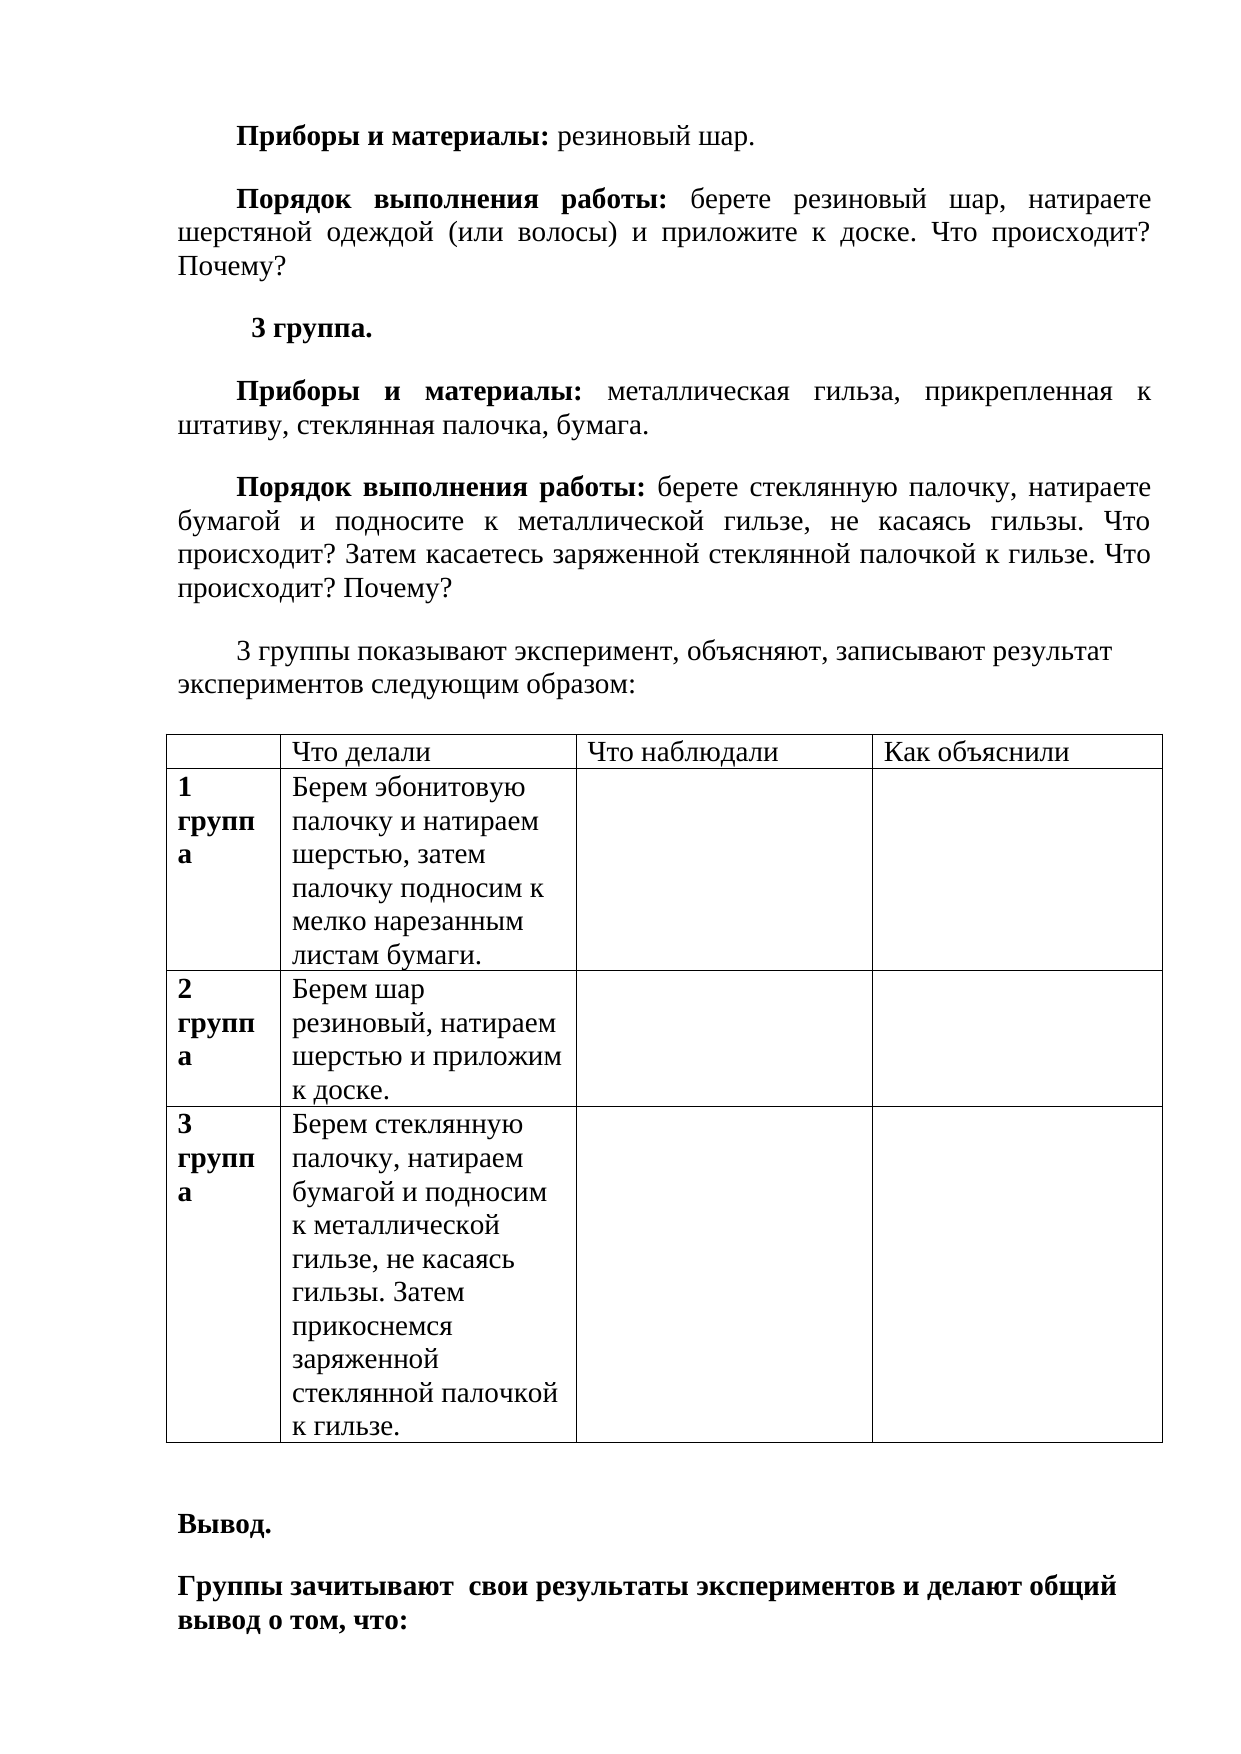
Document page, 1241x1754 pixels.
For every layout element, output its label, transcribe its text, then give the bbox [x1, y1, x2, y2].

table_cell [873, 769, 1162, 970]
text Порядок выполнения работы: берете резиновый шар, натираете шерстяной одеждой (или волосы) и приложите к доске. Что происходит? Почему? [177, 181, 1152, 281]
text 3 группа. [207, 311, 1152, 344]
table_header Как объяснили [873, 735, 1162, 768]
table_cell Берем эбонитовую палочку и натираем шерстью, затем палочку подносим к мелко нарезанным листам бумаги. [281, 769, 576, 970]
table_cell [577, 769, 872, 970]
table_cell [577, 1107, 872, 1442]
table_cell [873, 971, 1162, 1106]
table_header [167, 735, 280, 768]
text Вывод. [177, 1506, 1152, 1539]
table_header Что наблюдали [577, 735, 872, 768]
table_cell 3 группа [167, 1107, 280, 1442]
table_cell Берем шар резиновый, натираем шерстью и приложим к доске. [281, 971, 576, 1106]
text Приборы и материалы: резиновый шар. [177, 118, 1152, 152]
text Группы зачитывают свои результаты экспериментов и делают общий вывод о том, что: [177, 1568, 1152, 1636]
text 3 группы показывают эксперимент, объясняют, записывают результат экспериментов следующим образом: [177, 633, 1152, 700]
text Порядок выполнения работы: берете стеклянную палочку, натираете бумагой и подносите к металлической гильзе, не касаясь гильзы. Что происходит? Затем касаетесь заряженной стеклянной палочкой к гильзе. Что происходит? Почему? [177, 469, 1152, 604]
table_cell 1 группа [167, 769, 280, 970]
table_cell [873, 1107, 1162, 1442]
table_header Что делали [281, 735, 576, 768]
table_cell [577, 971, 872, 1106]
table_cell Берем стеклянную палочку, натираем бумагой и подносим к металлической гильзе, не касаясь гильзы. Затем прикоснемся заряженной стеклянной палочкой к гильзе. [281, 1107, 576, 1442]
table_cell 2 группа [167, 971, 280, 1106]
text Приборы и материалы: металлическая гильза, прикрепленная к штативу, стеклянная палочка, бумага. [177, 373, 1152, 440]
